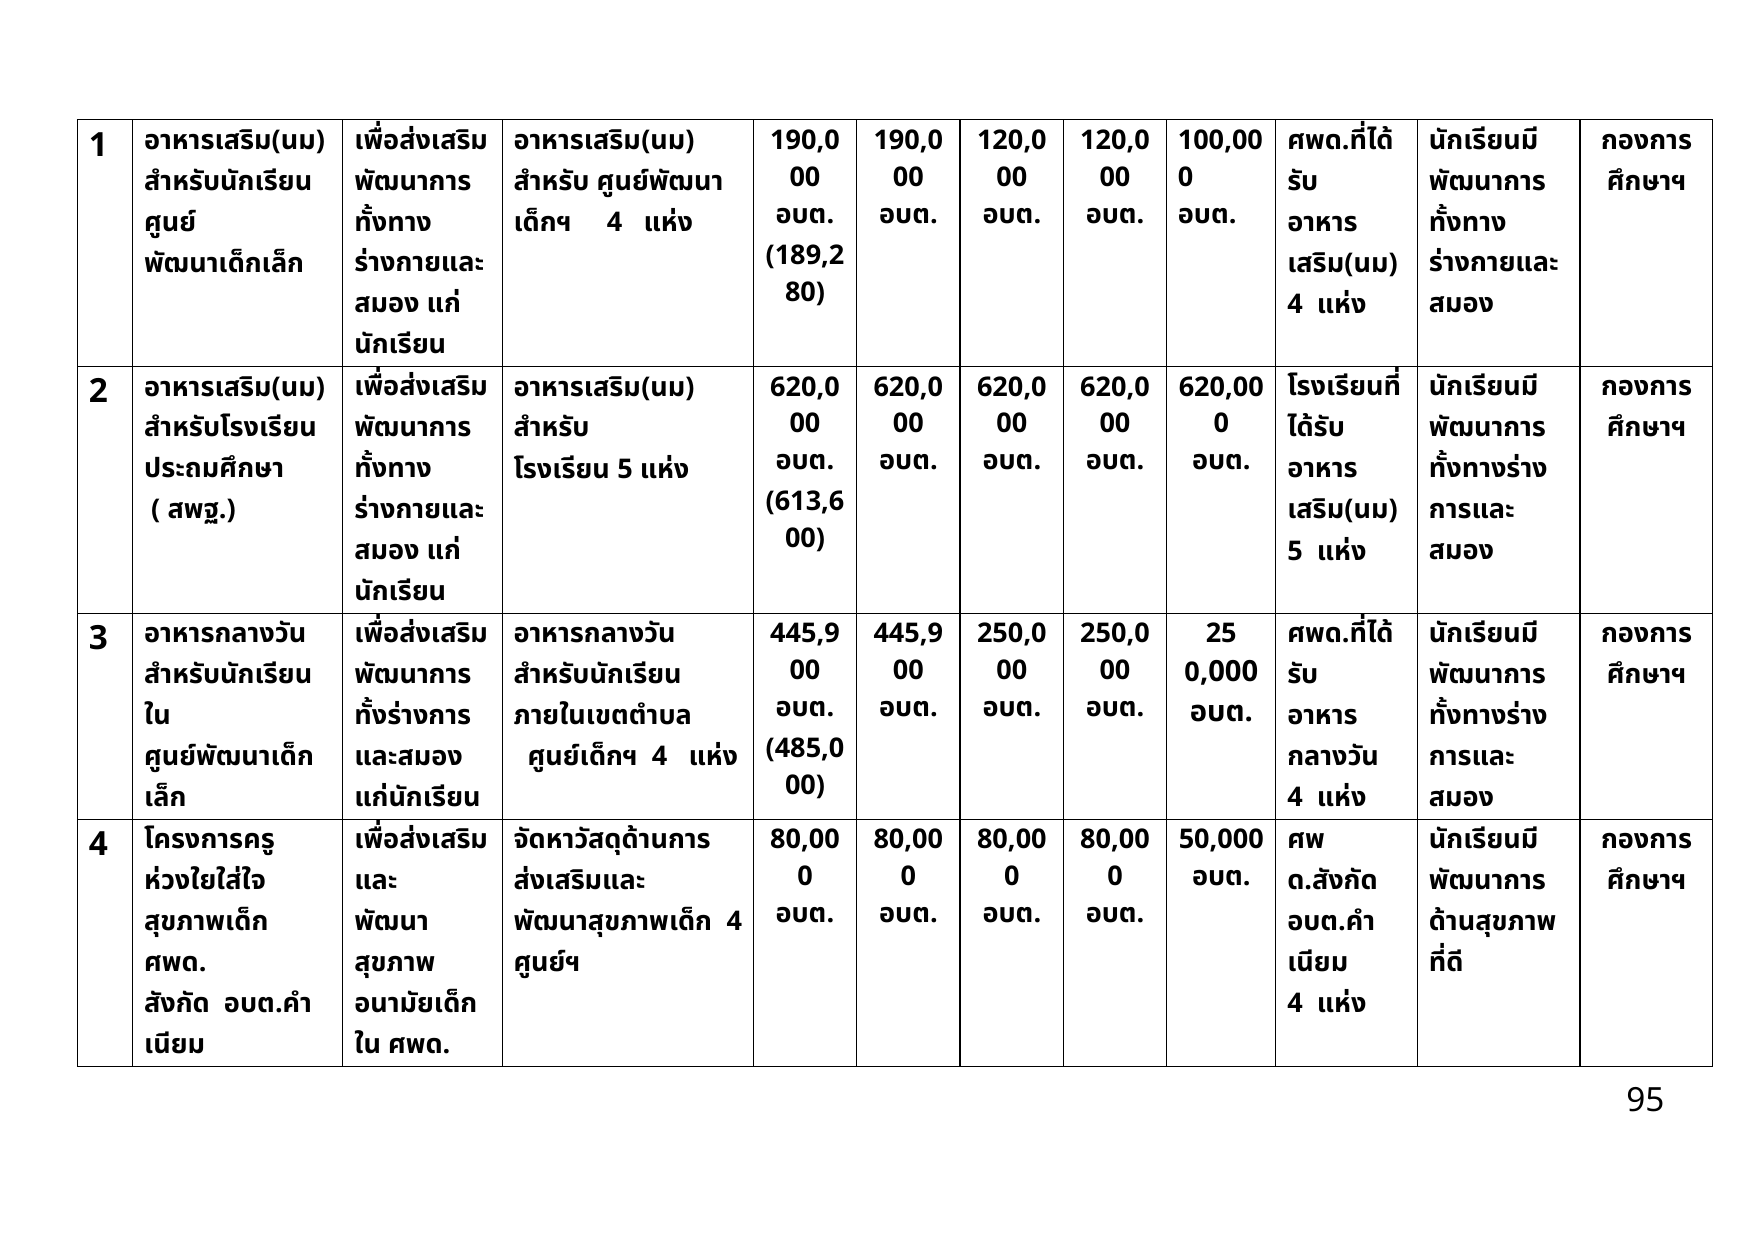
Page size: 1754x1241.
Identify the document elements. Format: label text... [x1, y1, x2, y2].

table_cell ศพด.ที่ได้รับ อาหารเสริม(นม) 4 แห่ง [1276, 120, 1417, 366]
table_cell กองการศึกษาฯ [1581, 367, 1712, 613]
table_cell อาหารเสริม(นม) สำหรับโรงเรียนประถมศึกษา ( สพฐ.) [133, 367, 342, 613]
table_cell เพื่อส่งเสริมพัฒนาการทั้งทางร่างกายและสมอง แก่นักเรียน [343, 120, 502, 366]
table_cell 100,000 อบต. [1167, 120, 1275, 366]
table_cell 80,000 อบต. [754, 820, 856, 1066]
table_cell เพื่อส่งเสริมพัฒนาการทั้งทางร่างกายและสมอง แก่นักเรียน [343, 367, 502, 613]
table_cell 80,000 อบต. [857, 820, 959, 1066]
table_cell 4 [78, 820, 132, 1066]
table_cell 620,000 อบต. [961, 367, 1063, 613]
table_cell 80,000 อบต. [1064, 820, 1166, 1066]
table_cell 120,000 อบต. [961, 120, 1063, 366]
table_cell อาหารเสริม(นม) สำหรับนักเรียนศูนย์ พัฒนาเด็กเล็ก [133, 120, 342, 366]
table_cell ศพด.ที่ได้รับ อาหารกลางวัน 4 แห่ง [1276, 614, 1417, 819]
table_cell กองการศึกษาฯ [1581, 120, 1712, 366]
table_cell 1 [78, 120, 132, 366]
table_cell กองการศึกษาฯ [1581, 614, 1712, 819]
table_cell อาหารเสริม(นม) สำหรับ โรงเรียน 5 แห่ง [503, 367, 753, 613]
table_cell 445,900 อบต. (485,000) [754, 614, 856, 819]
table_cell 445,900 อบต. [857, 614, 959, 819]
table_cell 50,000 อบต. [1167, 820, 1275, 1066]
table_cell 80,000 อบต. [961, 820, 1063, 1066]
table_cell 250,000 อบต. [1064, 614, 1166, 819]
table_cell 190,000 อบต. [857, 120, 959, 366]
table_cell เพื่อส่งเสริมและ พัฒนาสุขภาพอนามัยเด็กใน ศพด. [343, 820, 502, 1066]
table_cell 3 [78, 614, 132, 819]
table_cell จัดหาวัสดุด้านการส่งเสริมและ พัฒนาสุขภาพเด็ก 4 ศูนย์ฯ [503, 820, 753, 1066]
table_cell โครงการครูห่วงใยใส่ใจสุขภาพเด็ก ศพด. สังกัด อบต.คำเนียม [133, 820, 342, 1066]
table_cell 620,000 อบต. (613,600) [754, 367, 856, 613]
table_cell กองการศึกษาฯ [1581, 820, 1712, 1066]
table_cell นักเรียนมีพัฒนาการทั้งทางร่างกายและสมอง [1418, 120, 1579, 366]
table_cell 620,000 อบต. [1167, 367, 1275, 613]
table_cell เพื่อส่งเสริมพัฒนาการทั้งร่างการและสมองแก่นักเรียน [343, 614, 502, 819]
table_cell ศพด.สังกัด อบต.คำเนียม 4 แห่ง [1276, 820, 1417, 1066]
table_cell อาหารกลางวันสำหรับนักเรียนใน ศูนย์พัฒนาเด็กเล็ก [133, 614, 342, 819]
table_cell 250,000 อบต. [1167, 614, 1275, 819]
table_cell 620,000 อบต. [1064, 367, 1166, 613]
table_cell 190,000 อบต. (189,280) [754, 120, 856, 366]
table_cell 2 [78, 367, 132, 613]
table_cell นักเรียนมีพัฒนาการทั้งทางร่างการและสมอง [1418, 367, 1579, 613]
table_cell 250,000 อบต. [961, 614, 1063, 819]
table_cell อาหารเสริม(นม) สำหรับ ศูนย์พัฒนาเด็กฯ 4 แห่ง [503, 120, 753, 366]
table_cell 120,000 อบต. [1064, 120, 1166, 366]
table_cell โรงเรียนที่ได้รับ อาหารเสริม(นม) 5 แห่ง [1276, 367, 1417, 613]
table_cell อาหารกลางวันสำหรับนักเรียน ภายในเขตตำบล ศูนย์เด็กฯ 4 แห่ง [503, 614, 753, 819]
table_cell 620,000 อบต. [857, 367, 959, 613]
table_cell นักเรียนมีพัฒนาการทั้งทางร่างการและสมอง [1418, 614, 1579, 819]
table_cell นักเรียนมีพัฒนาการ ด้านสุขภาพที่ดี [1418, 820, 1579, 1066]
